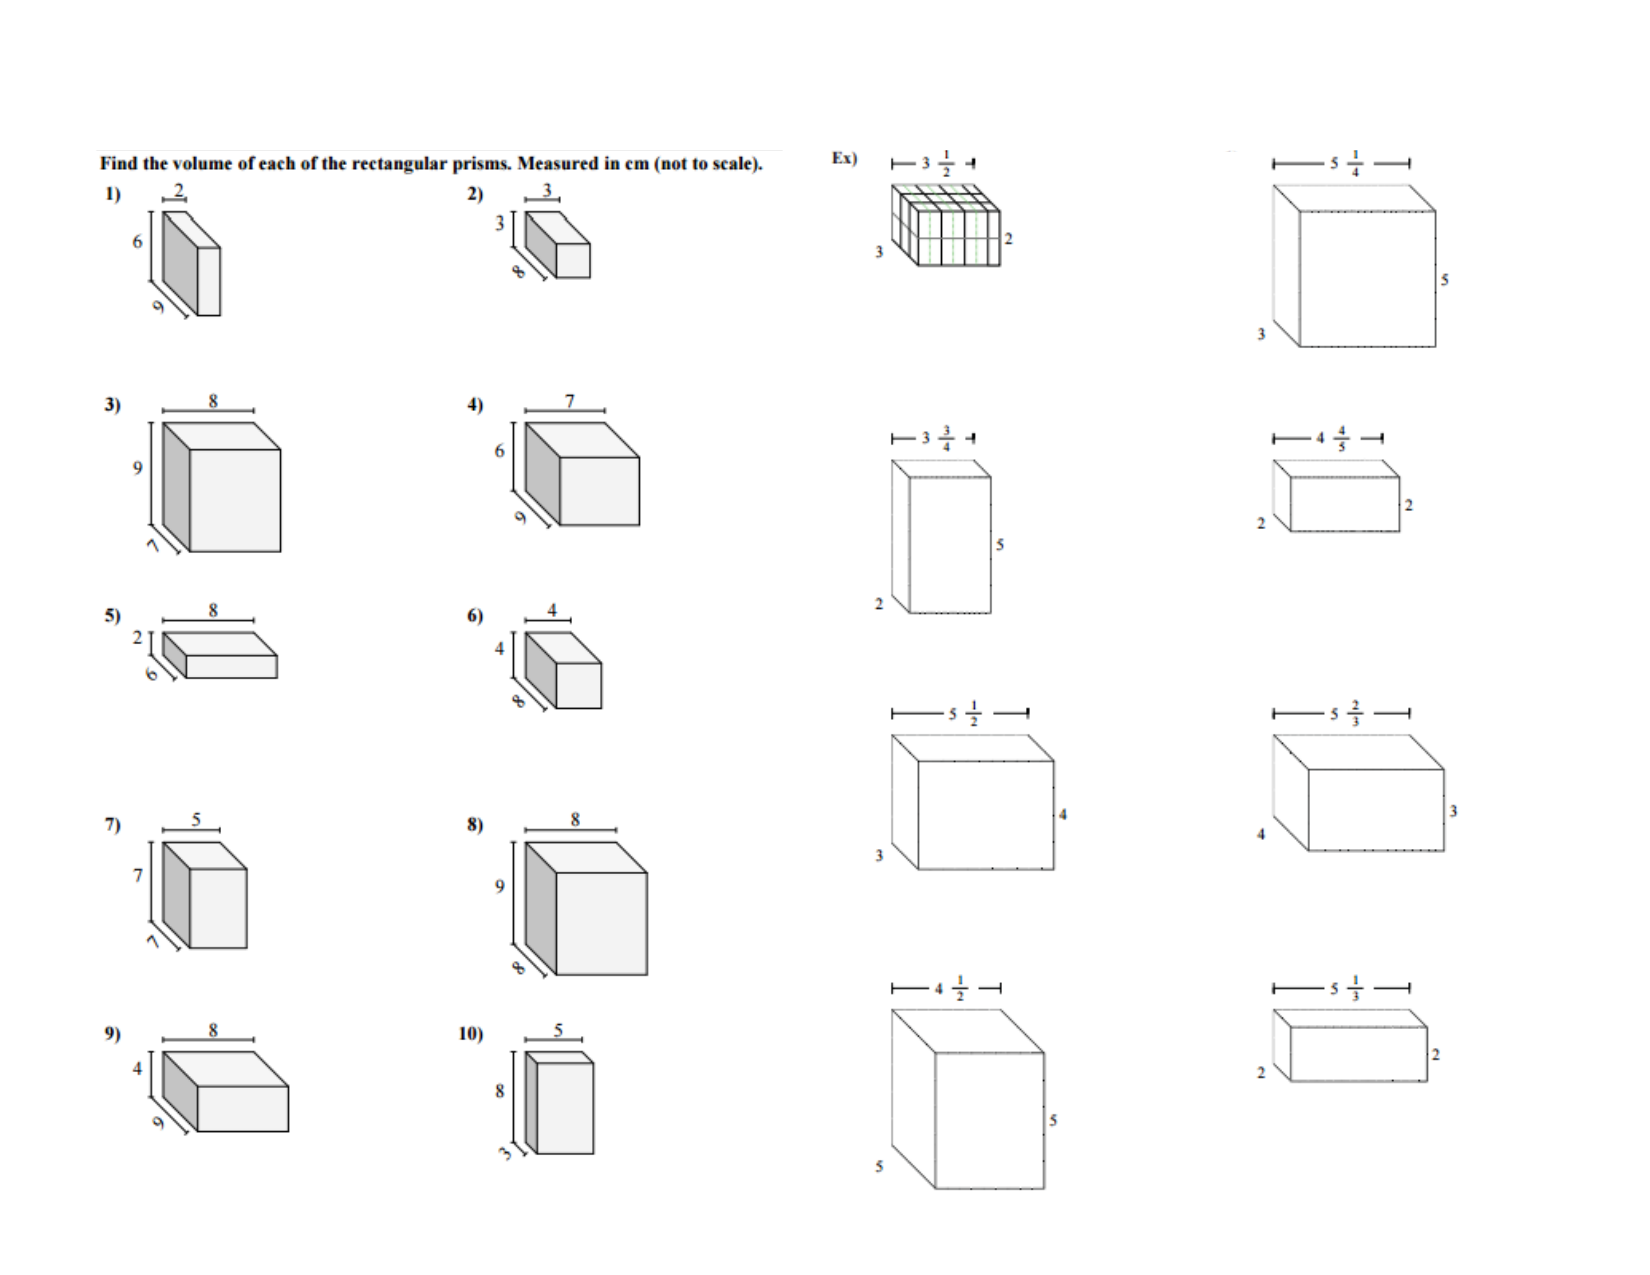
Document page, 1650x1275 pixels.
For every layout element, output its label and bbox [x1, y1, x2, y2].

picture [87, 150, 783, 1179]
picture [829, 150, 1500, 1205]
